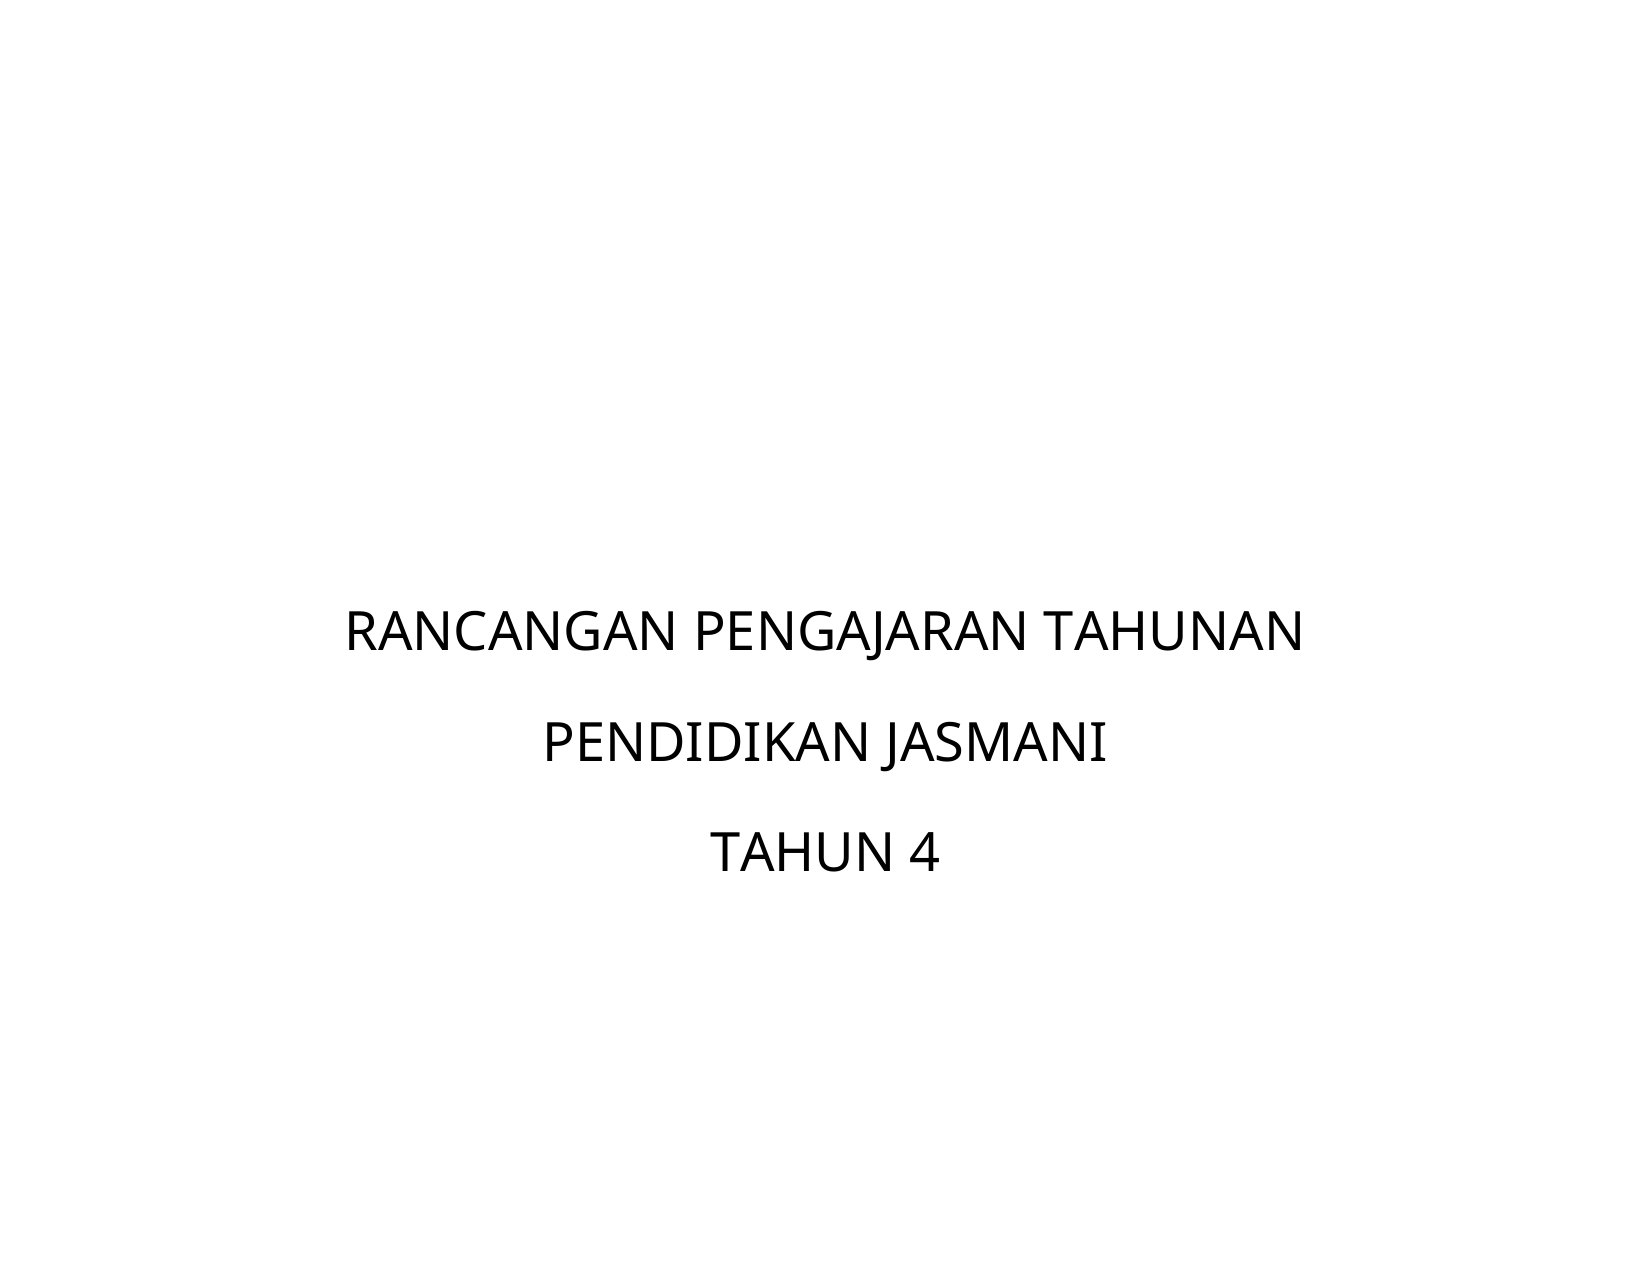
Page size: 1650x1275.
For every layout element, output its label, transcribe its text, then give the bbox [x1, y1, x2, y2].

text PENDIDIKAN JASMANI [150, 703, 1500, 777]
text TAHUN 4 [150, 814, 1500, 887]
text RANCANGAN PENGAJARAN TAHUNAN [150, 592, 1500, 666]
